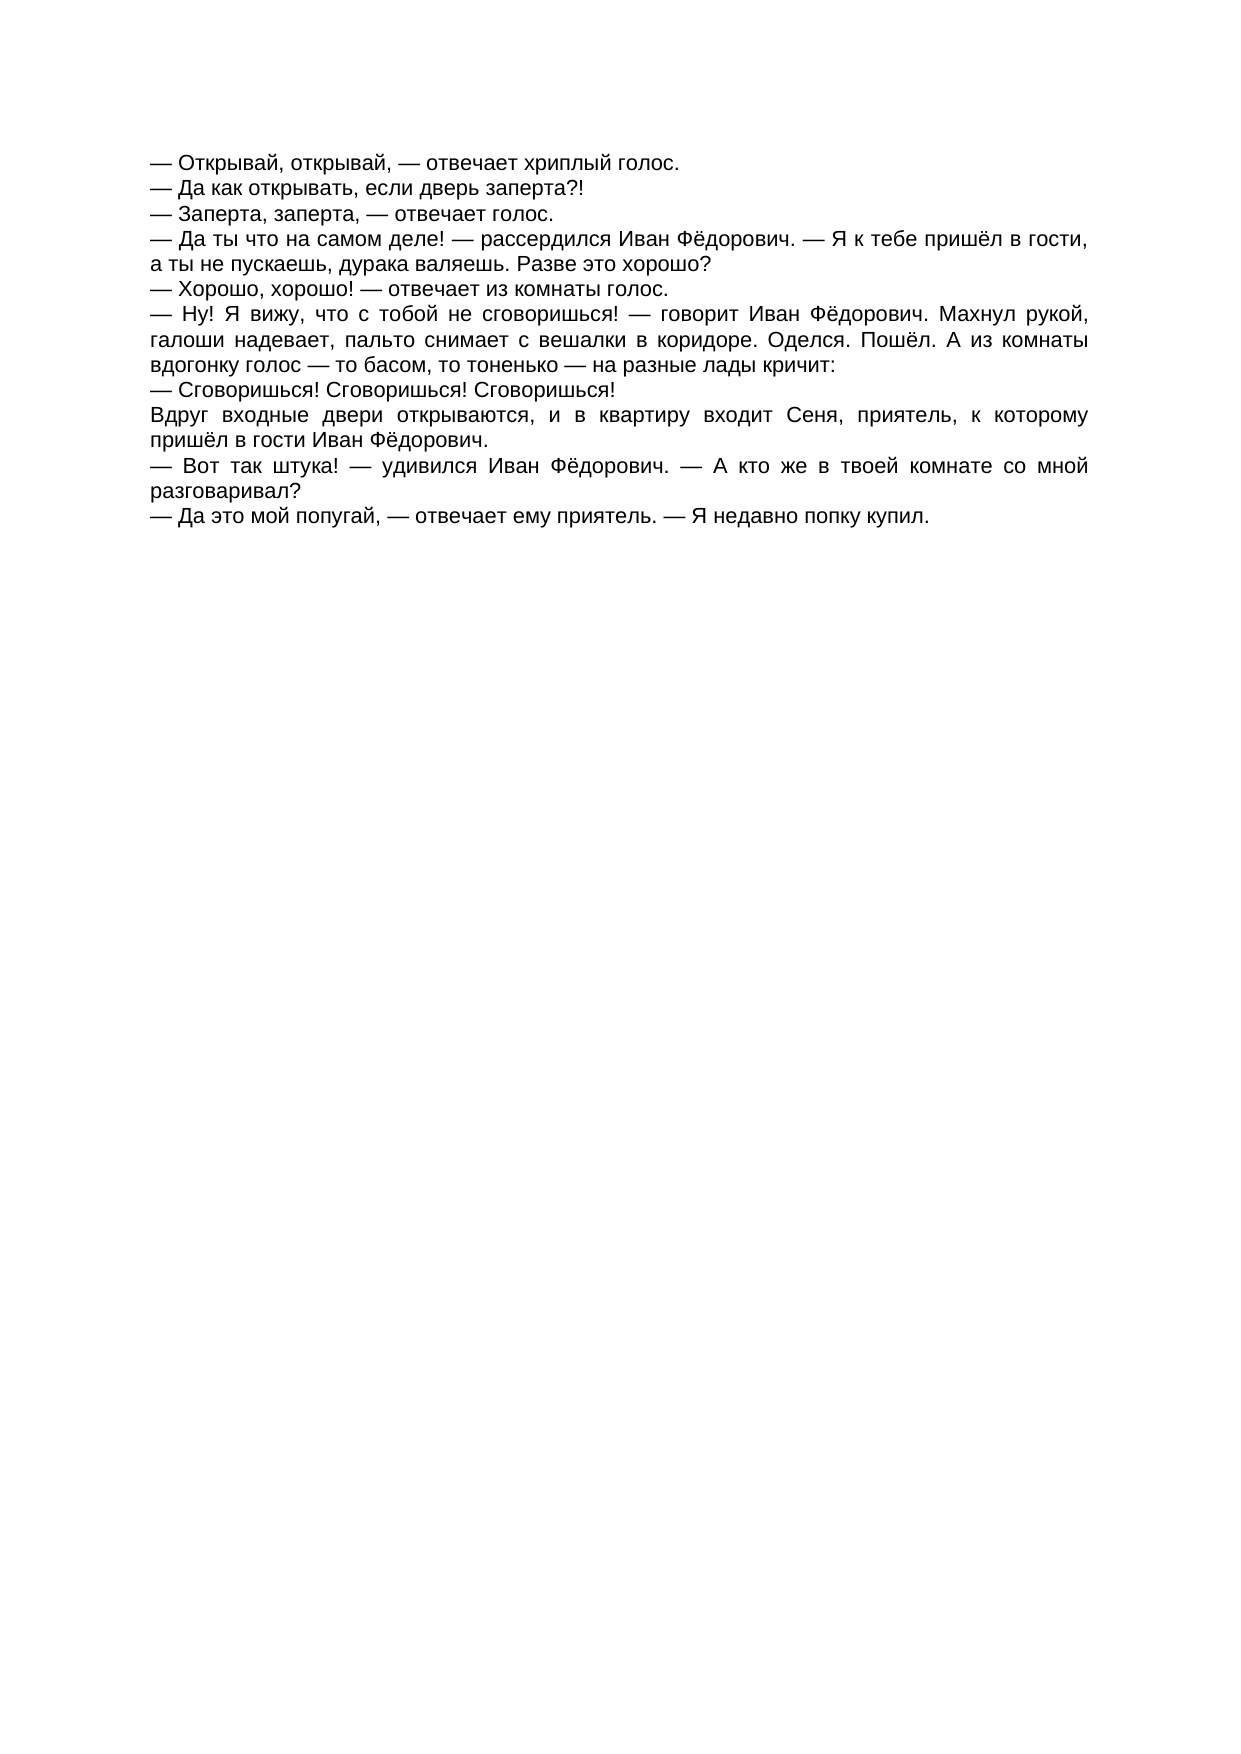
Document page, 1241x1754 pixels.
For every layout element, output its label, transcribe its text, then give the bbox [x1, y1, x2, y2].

text — Вот так штука! — удивился Иван Фёдорович. — А кто же в твоей комнате со мной разговаривал? [150, 452, 1090, 503]
text — Ну! Я вижу, что с тобой не сговоришься! — говорит Иван Фёдорович. Махнул рукой, галоши надевает, пальто снимает с вешалки в коридоре. Оделся. Пошёл. А из комнаты вдогонку голос — то басом, то тоненько — на разные лады кричит: [150, 301, 1090, 377]
text — Да как открывать, если дверь заперта?! [150, 175, 1090, 200]
text Вдруг входные двери открываются, и в квартиру входит Сеня, приятель, к которому пришёл в гости Иван Фёдорович. [150, 402, 1090, 452]
text — Хорошо, хорошо! — отвечает из комнаты голос. [150, 276, 1090, 301]
text — Да это мой попугай, — отвечает ему приятель. — Я недавно попку купил. [150, 503, 1090, 528]
text — Открывай, открывай, — отвечает хриплый голос. [150, 150, 1090, 175]
text — Сговоришься! Сговоришься! Сговоришься! [150, 377, 1090, 402]
text — Да ты что на самом деле! — рассердился Иван Фёдорович. — Я к тебе пришёл в гости, а ты не пускаешь, дурака валяешь. Разве это хорошо? [150, 226, 1090, 276]
text — Заперта, заперта, — отвечает голос. [150, 200, 1090, 226]
